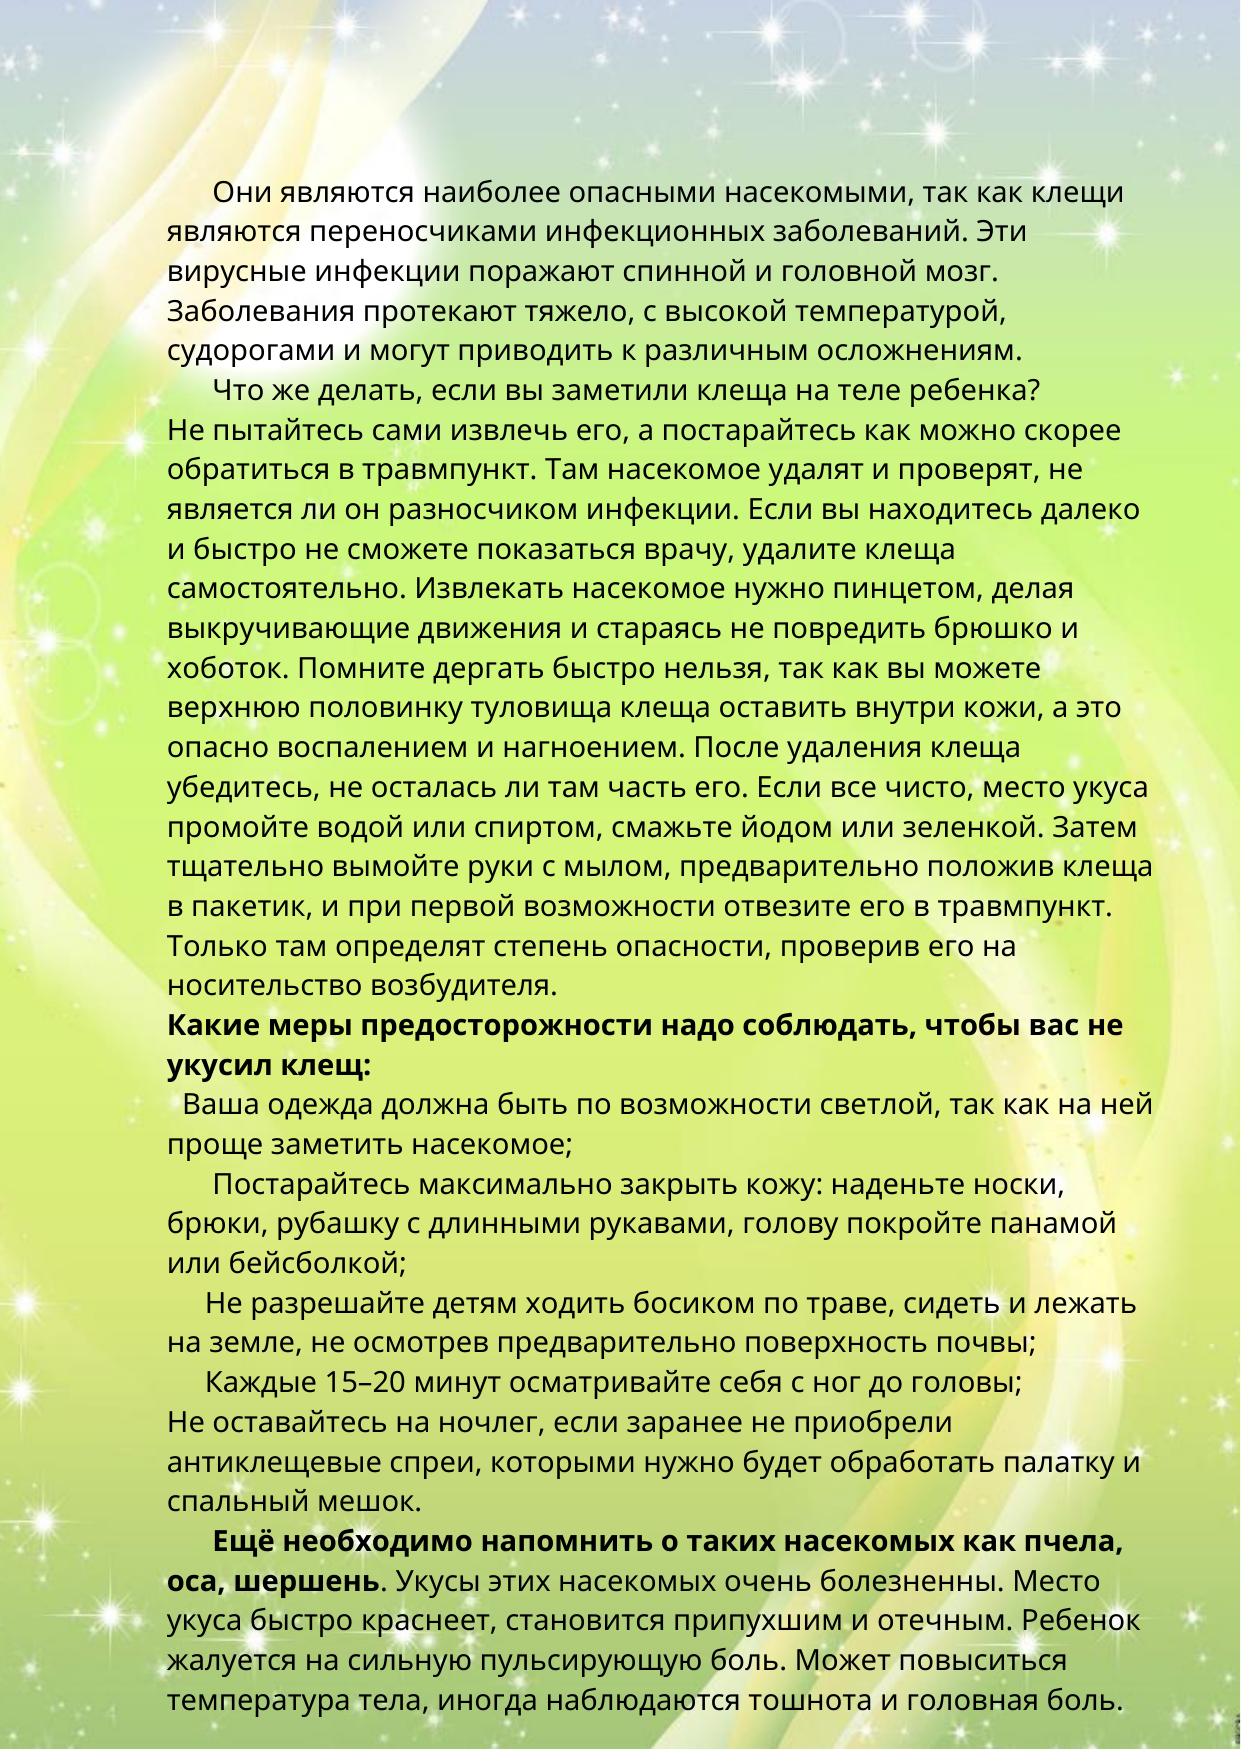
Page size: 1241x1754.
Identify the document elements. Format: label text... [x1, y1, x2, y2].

text Не пытайтесь сами извлечь его, а постарайтесь как можно скорее обратиться в травмпункт. Там насекомое удалят и проверят, не является ли он разносчиком инфекции. Если вы находитесь далеко и быстро не сможете показаться врачу, удалите клеща самостоятельно. Извлекать насекомое нужно пинцетом, делая выкручивающие движения и стараясь не повредить брюшко и хоботок. Помните дергать быстро нельзя, так как вы можете верхнюю половинку туловища клеща оставить внутри кожи, а это опасно воспалением и нагноением. После удаления клеща убедитесь, не осталась ли там часть его. Если все чисто, место укуса промойте водой или спиртом, смажьте йодом или зеленкой. Затем тщательно вымойте руки с мылом, предварительно положив клеща в пакетик, и при первой возможности отвезите его в травмпункт. Только там определят степень опасности, проверив его на носительство возбудителя. [167, 409, 1163, 1004]
text Что же делать, если вы заметили клеща на теле ребенка? [167, 369, 1163, 409]
text Они являются наиболее опасными насекомыми, так как клещи являются переносчиками инфекционных заболеваний. Эти вирусные инфекции поражают спинной и головной мозг. Заболевания протекают тяжело, с высокой температурой, судорогами и могут приводить к различным осложнениям. [167, 171, 1163, 369]
text Каждые 15–20 минут осматривайте себя с ног до головы; [167, 1361, 1163, 1401]
text Ваша одежда должна быть по возможности светлой, так как на ней проще заметить насекомое; [167, 1084, 1163, 1163]
text Постарайтесь максимально закрыть кожу: наденьте носки, брюки, рубашку с длинными рукавами, голову покройте панамой или бейсболкой; [167, 1163, 1163, 1282]
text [167, 1520, 1163, 1719]
text Какие меры предосторожности надо соблюдать, чтобы вас не укусил клещ: [167, 1004, 1163, 1084]
text Не разрешайте детям ходить босиком по траве, сидеть и лежать на земле, не осмотрев предварительно поверхность почвы; [167, 1282, 1163, 1361]
text Не оставайтесь на ночлег, если заранее не приобрели антиклещевые спреи, которыми нужно будет обработать палатку и спальный мешок. [167, 1401, 1163, 1520]
picture [0, 0, 1241, 1749]
